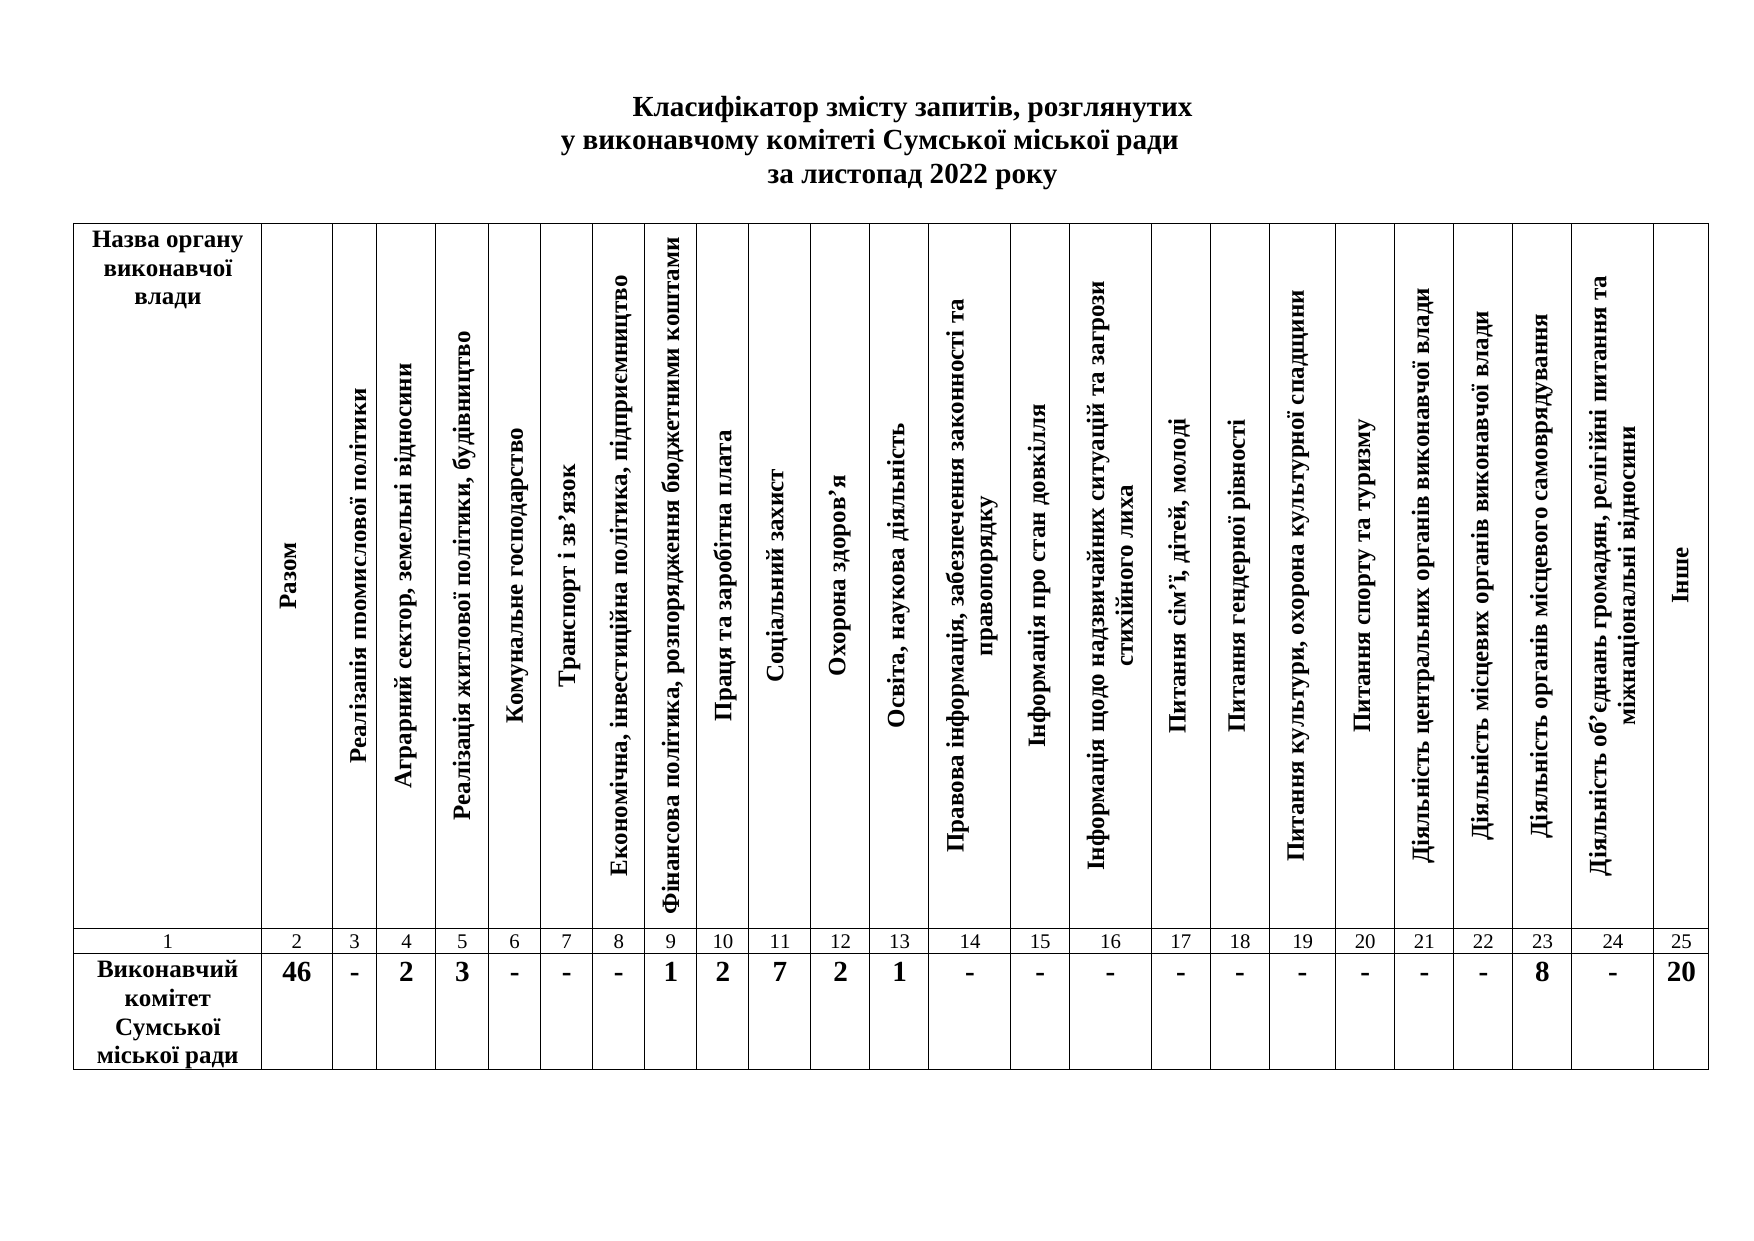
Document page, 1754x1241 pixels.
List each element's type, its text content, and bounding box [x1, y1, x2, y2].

table_header Праця та заробітна плата [697, 224, 748, 928]
table_cell 2 [811, 954, 869, 1069]
table_cell - [1395, 954, 1453, 1069]
table_cell 21 [1395, 929, 1453, 953]
table_header Назва органу виконавчої влади [74, 224, 261, 928]
table_header Соціальний захист [749, 224, 810, 928]
table_cell - [1270, 954, 1335, 1069]
table_header Інформація про стан довкілля [1011, 224, 1069, 928]
table_header Діяльність органів місцевого самоврядування [1513, 224, 1571, 928]
table_cell 2 [377, 954, 435, 1069]
table_cell 11 [749, 929, 810, 953]
table_cell 20 [1336, 929, 1394, 953]
table_cell 46 [262, 954, 332, 1069]
table_cell - [1011, 954, 1069, 1069]
table_cell Виконавчий комітет Сумської міської ради [74, 954, 261, 1069]
table_header Економічна, інвестиційна політика, підприємництво [593, 224, 644, 928]
table_header Діяльність об’єднань громадян, релігійні питання та міжнаціональні відносини [1572, 224, 1653, 928]
table_cell - [1070, 954, 1151, 1069]
table_cell 12 [811, 929, 869, 953]
table_cell 22 [1454, 929, 1512, 953]
table_cell 4 [377, 929, 435, 953]
table_cell - [1572, 954, 1653, 1069]
table_cell - [1336, 954, 1394, 1069]
table_header Разом [262, 224, 332, 928]
table_header Питання спорту та туризму [1336, 224, 1394, 928]
table_cell - [1152, 954, 1210, 1069]
text Класифікатор змісту запитів, розглянутих [118, 89, 1707, 122]
table_cell - [1211, 954, 1269, 1069]
table_header Діяльність місцевих органів виконавчої влади [1454, 224, 1512, 928]
table_cell 7 [749, 954, 810, 1069]
table_cell 17 [1152, 929, 1210, 953]
table_cell 20 [1654, 954, 1708, 1069]
table_cell - [1454, 954, 1512, 1069]
text у виконавчому комітеті Сумської міської ради [487, 122, 1707, 156]
table_header Транспорт і зв’язок [541, 224, 592, 928]
table_cell 8 [1513, 954, 1571, 1069]
table_cell - [541, 954, 592, 1069]
table_cell - [593, 954, 644, 1069]
table_header Комунальне господарство [489, 224, 540, 928]
table_cell 15 [1011, 929, 1069, 953]
table_cell 2 [697, 954, 748, 1069]
table_header Реалізація промислової політики [333, 224, 376, 928]
table_cell 13 [870, 929, 928, 953]
table_header Інше [1654, 224, 1708, 928]
table_cell 10 [697, 929, 748, 953]
table_header Аграрний сектор, земельні відносини [377, 224, 435, 928]
table_cell 2 [262, 929, 332, 953]
table_header Реалізація житлової політики, будівництво [436, 224, 488, 928]
table_cell 9 [645, 929, 696, 953]
table_cell 6 [489, 929, 540, 953]
table_cell 3 [333, 929, 376, 953]
table_cell 24 [1572, 929, 1653, 953]
table_cell 19 [1270, 929, 1335, 953]
table_cell - [333, 954, 376, 1069]
table_cell - [929, 954, 1010, 1069]
table_header Питання сім’ї, дітей, молоді [1152, 224, 1210, 928]
table_header Питання культури, охорона культурної спадщини [1270, 224, 1335, 928]
table_cell 7 [541, 929, 592, 953]
table_cell 3 [436, 954, 488, 1069]
table_header Освіта, наукова діяльність [870, 224, 928, 928]
table_cell 5 [436, 929, 488, 953]
table_cell 8 [593, 929, 644, 953]
table_header Охорона здоров’я [811, 224, 869, 928]
table_cell 16 [1070, 929, 1151, 953]
table_cell 18 [1211, 929, 1269, 953]
table_header Правова інформація, забезпечення законності та правопорядку [929, 224, 1010, 928]
table_cell 1 [870, 954, 928, 1069]
table_cell - [489, 954, 540, 1069]
table_header Інформація щодо надзвичайних ситуацій та загрози стихійного лиха [1070, 224, 1151, 928]
text за листопад 2022 року [118, 156, 1707, 189]
table_header Фінансова політика, розпорядження бюджетними коштами коштамикоштами [645, 224, 696, 928]
table_cell 14 [929, 929, 1010, 953]
table_header Діяльність центральних органів виконавчої влади [1395, 224, 1453, 928]
table_cell 1 [645, 954, 696, 1069]
table_cell 1 [74, 929, 261, 953]
table_cell 25 [1654, 929, 1708, 953]
table_cell 23 [1513, 929, 1571, 953]
table_header Питання гендерної рівності [1211, 224, 1269, 928]
